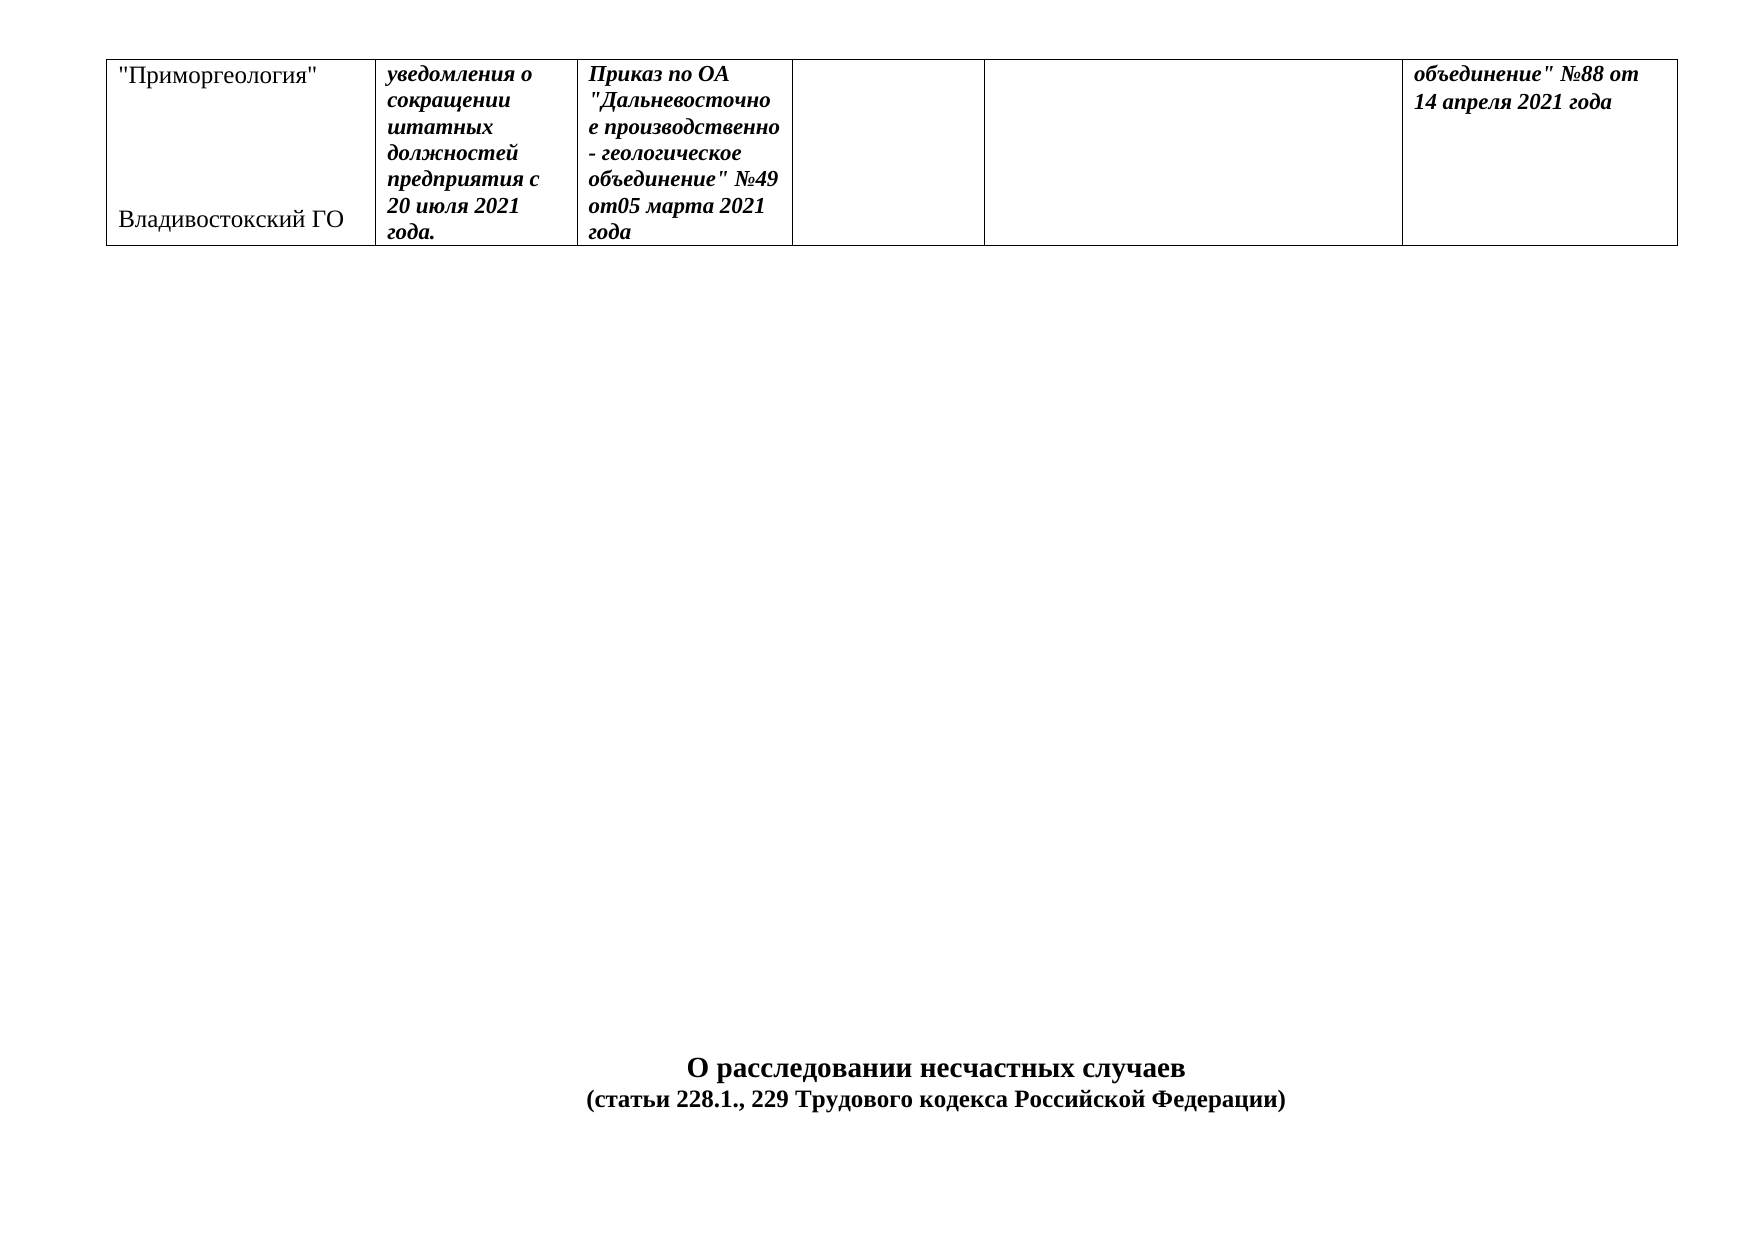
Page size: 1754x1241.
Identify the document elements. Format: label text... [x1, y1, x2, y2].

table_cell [376, 60, 577, 244]
text (статьи 228.1., 229 Трудового кодекса Российской Федерации) [118, 1084, 1754, 1113]
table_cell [578, 60, 792, 244]
table_cell [793, 60, 984, 244]
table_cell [1403, 60, 1677, 244]
text О расследовании несчастных случаев [118, 1051, 1754, 1084]
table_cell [107, 60, 375, 244]
table_cell [985, 60, 1402, 244]
